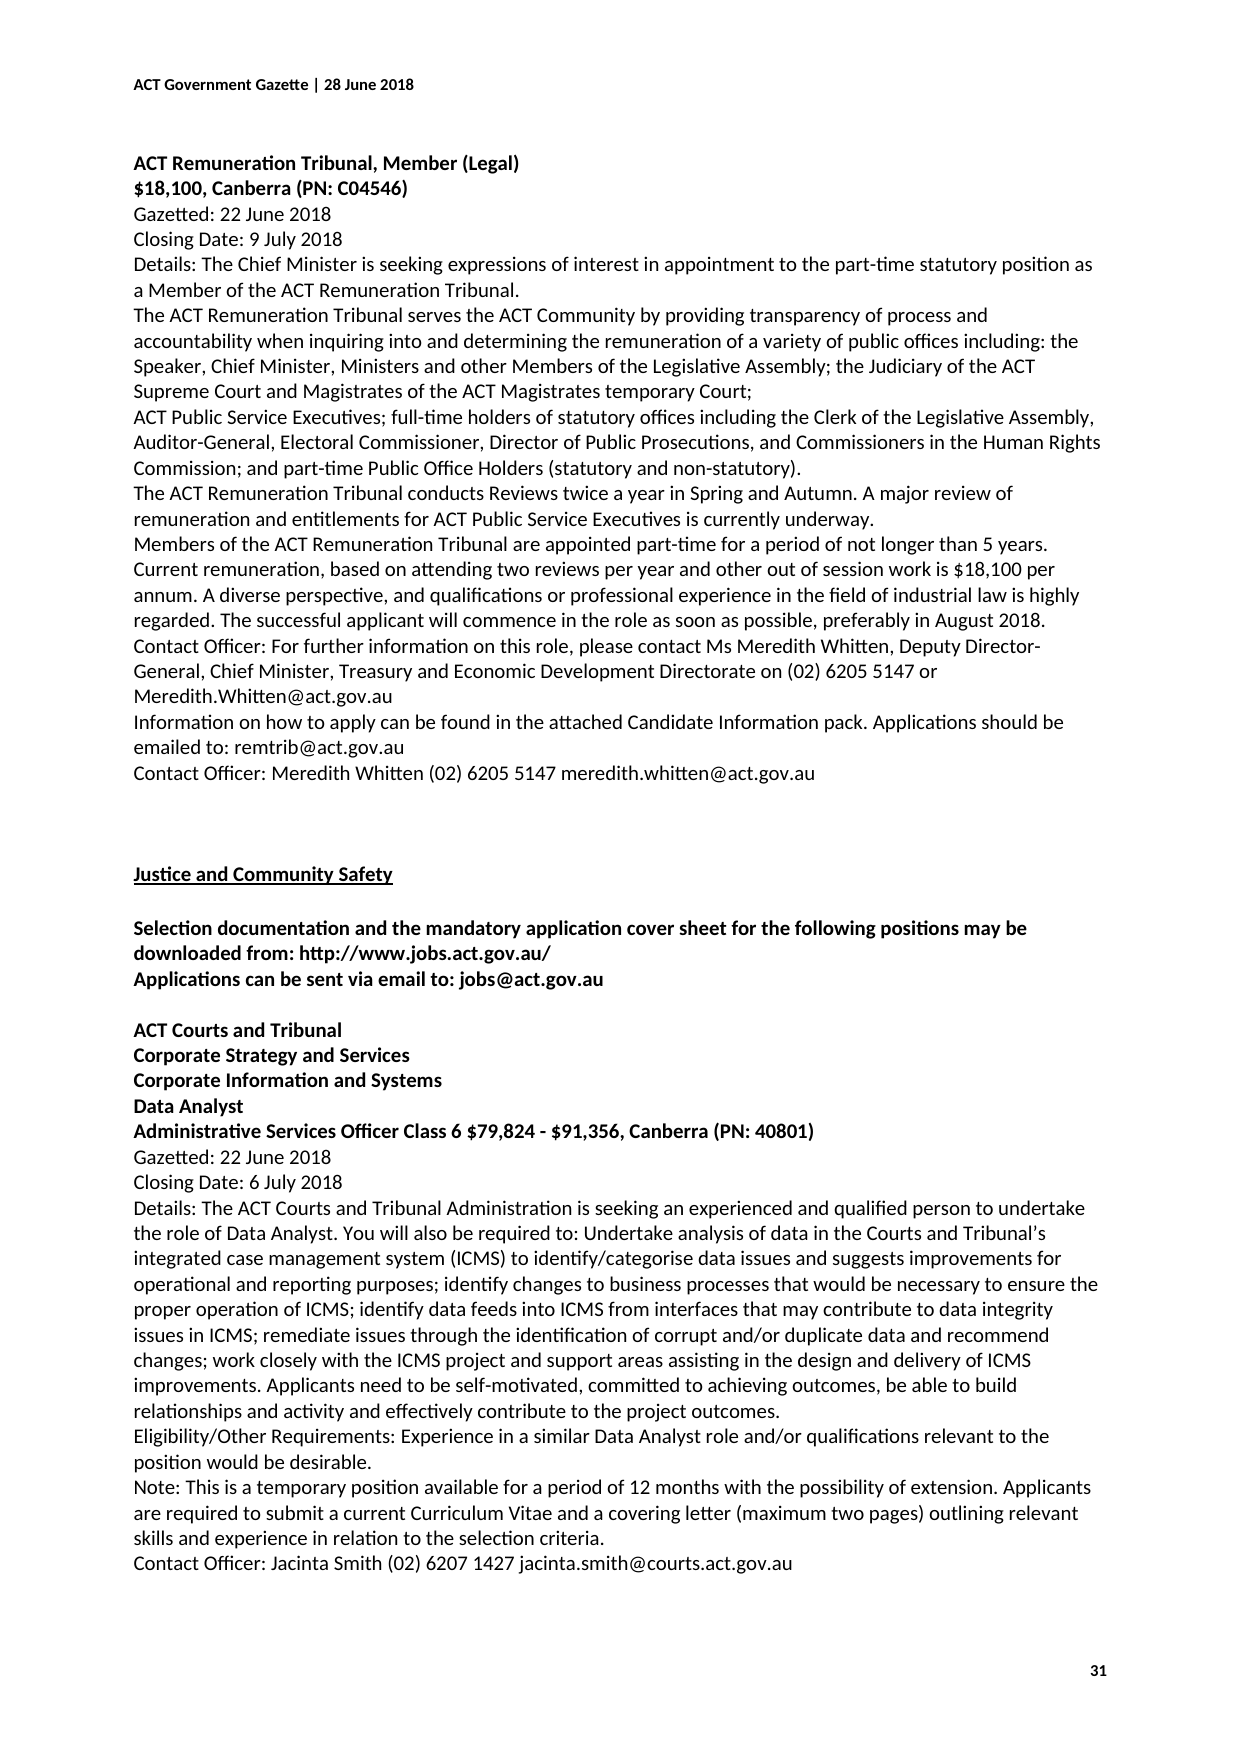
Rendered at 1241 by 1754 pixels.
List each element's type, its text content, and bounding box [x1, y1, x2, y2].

text Members of the ACT Remuneration Tribunal are appointed part-time for a period of not longer than 5 years. Current remuneration, based on attending two reviews per year and other out of session work is $18,100 per annum. A diverse perspective, and qualifications or professional experience in the field of industrial law is highly regarded. The successful applicant will commence in the role as soon as possible, preferably in August 2018. [133, 531, 1107, 633]
text Closing Date: 9 July 2018 [133, 226, 1107, 252]
text ACT Public Service Executives; full-time holders of statutory offices including the Clerk of the Legislative Assembly, Auditor-General, Electoral Commissioner, Director of Public Prosecutions, and Commissioners in the Human Rights Commission; and part-time Public Office Holders (statutory and non-statutory). [133, 404, 1107, 480]
text Contact Officer: Meredith Whitten (02) 6205 5147 meredith.whitten@act.gov.au [133, 760, 1107, 785]
text Contact Officer: For further information on this role, please contact Ms Meredith Whitten, Deputy Director-General, Chief Minister, Treasury and Economic Development Directorate on (02) 6205 5147 or Meredith.Whitten@act.gov.au [133, 633, 1107, 709]
text Contact Officer: Jacinta Smith (02) 6207 1427 jacinta.smith@courts.act.gov.au [133, 1551, 1107, 1576]
subtitle Justice and Community Safety [133, 862, 1107, 887]
text ACT Remuneration Tribunal, Member (Legal) [133, 150, 1107, 175]
text The ACT Remuneration Tribunal serves the ACT Community by providing transparency of process and accountability when inquiring into and determining the remuneration of a variety of public offices including: the Speaker, Chief Minister, Ministers and other Members of the Legislative Assembly; the Judiciary of the ACT Supreme Court and Magistrates of the ACT Magistrates temporary Court; [133, 302, 1107, 404]
text Corporate Information and Systems [133, 1068, 1107, 1093]
text Details: The ACT Courts and Tribunal Administration is seeking an experienced and qualified person to undertake the role of Data Analyst. You will also be required to: Undertake analysis of data in the Courts and Tribunal’s integrated case management system (ICMS) to identify/categorise data issues and suggests improvements for operational and reporting purposes; identify changes to business processes that would be necessary to ensure the proper operation of ICMS; identify data feeds into ICMS from interfaces that may contribute to data integrity issues in ICMS; remediate issues through the identification of corrupt and/or duplicate data and recommend changes; work closely with the ICMS project and support areas assisting in the design and delivery of ICMS improvements. Applicants need to be self-motivated, committed to achieving outcomes, be able to build relationships and activity and effectively contribute to the project outcomes. [133, 1195, 1107, 1423]
text Gazetted: 22 June 2018 [133, 1144, 1107, 1169]
text Data Analyst [133, 1093, 1107, 1118]
text Applications can be sent via email to: jobs@act.gov.au [133, 966, 1107, 991]
text $18,100, Canberra (PN: C04546) [133, 175, 1107, 201]
text Gazetted: 22 June 2018 [133, 201, 1107, 226]
text Information on how to apply can be found in the attached Candidate Information pack. Applications should be emailed to: remtrib@act.gov.au [133, 709, 1107, 760]
text Selection documentation and the mandatory application cover sheet for the following positions may be downloaded from: http://www.jobs.act.gov.au/ [133, 915, 1107, 966]
text The ACT Remuneration Tribunal conducts Reviews twice a year in Spring and Autumn. A major review of remuneration and entitlements for ACT Public Service Executives is currently underway. [133, 480, 1107, 531]
text Corporate Strategy and Services [133, 1042, 1107, 1068]
text Details: The Chief Minister is seeking expressions of interest in appointment to the part-time statutory position as a Member of the ACT Remuneration Tribunal. [133, 252, 1107, 302]
text Eligibility/Other Requirements: Experience in a similar Data Analyst role and/or qualifications relevant to the position would be desirable. [133, 1423, 1107, 1474]
text ACT Courts and Tribunal [133, 1017, 1107, 1042]
text Note: This is a temporary position available for a period of 12 months with the possibility of extension. Applicants are required to submit a current Curriculum Vitae and a covering letter (maximum two pages) outlining relevant skills and experience in relation to the selection criteria. [133, 1474, 1107, 1551]
text Administrative Services Officer Class 6 $79,824 - $91,356, Canberra (PN: 40801) [133, 1118, 1107, 1144]
text Closing Date: 6 July 2018 [133, 1169, 1107, 1195]
